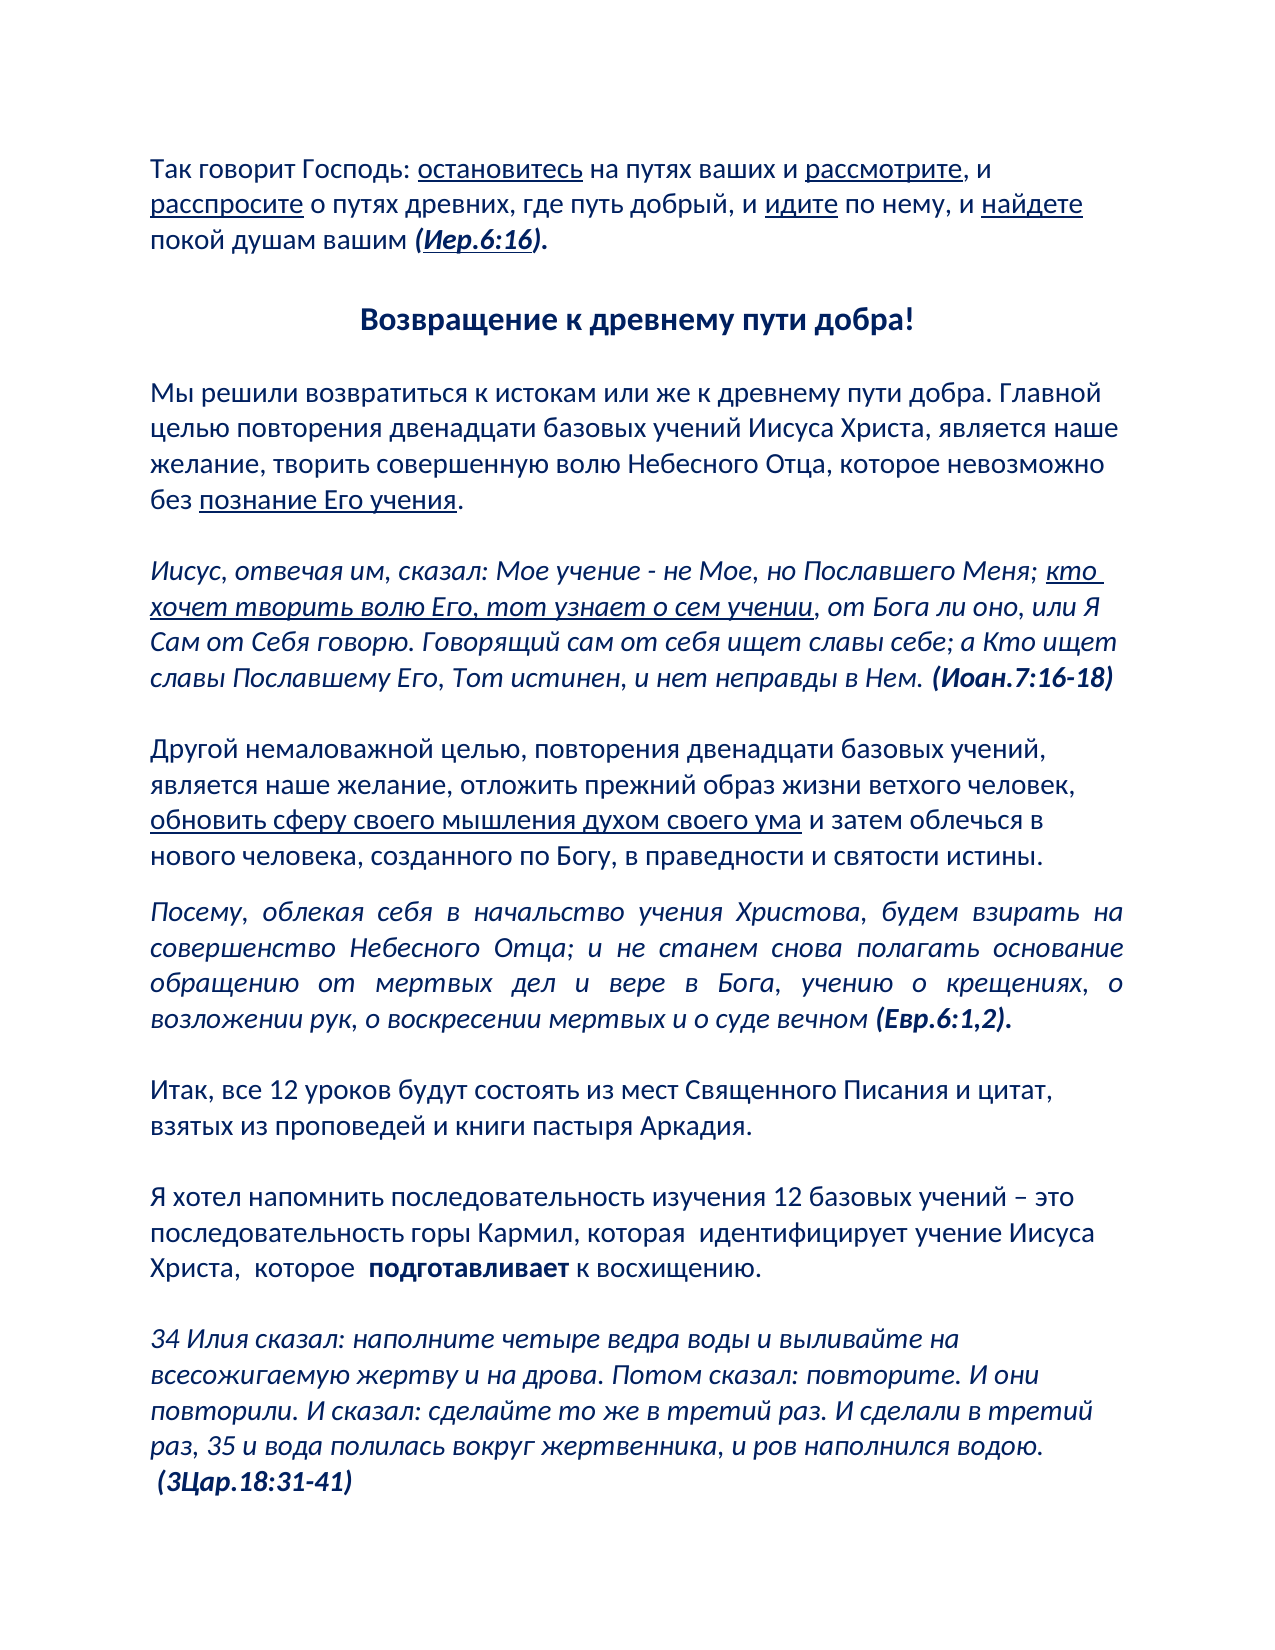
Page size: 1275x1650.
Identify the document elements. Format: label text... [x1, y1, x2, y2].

text Так говорит Господь: остановитесь на путях ваших и рассмотрите, и расспросите о путях древних, где путь добрый, и идите по нему, и найдете покой душам вашим (Иер.6:16). [150, 150, 1125, 257]
text (3Цар.18:31-41) [150, 1463, 1125, 1499]
text Итак, все 12 уроков будут состоять из мест Священного Писания и цитат, взятых из проповедей и книги пастыря Аркадия. [150, 1071, 1125, 1142]
text Посему, облекая себя в начальство учения Христова, будем взирать на совершенство Небесного Отца; и не станем снова полагать основание обращению от мертвых дел и вере в Бога, учению о крещениях, о возложении рук, о воскресении мертвых и о суде вечном (Евр.6:1,2). [150, 893, 1125, 1036]
text Иисус, отвечая им, сказал: Мое учение - не Мое, но Пославшего Меня; кто хочет творить волю Его, тот узнает о сем учении, от Бога ли оно, или Я Сам от Себя говорю. Говорящий сам от себя ищет славы себе; а Кто ищет славы Пославшему Его, Тот истинен, и нет неправды в Нем. (Иоан.7:16-18) [150, 552, 1125, 694]
text Возвращение к древнему пути добра! [150, 298, 1125, 338]
text Мы решили возвратиться к истокам или же к древнему пути добра. Главной целью повторения двенадцати базовых учений Иисуса Христа, является наше желание, творить совершенную волю Небесного Отца, которое невозможно без познание Его учения. [150, 374, 1125, 516]
text 34 Илия сказал: наполните четыре ведра воды и выливайте на всесожигаемую жертву и на дрова. Потом сказал: повторите. И они повторили. И сказал: сделайте то же в третий раз. И сделали в третий раз, 35 и вода полилась вокруг жертвенника, и ров наполнился водою. [150, 1321, 1125, 1463]
text Другой немаловажной целью, повторения двенадцати базовых учений, является наше желание, отложить прежний образ жизни ветхого человек, обновить сферу своего мышления духом своего ума и затем облечься в нового человека, созданного по Богу, в праведности и святости истины. [150, 730, 1125, 873]
text Я хотел напомнить последовательность изучения 12 базовых учений – это последовательность горы Кармил, которая идентифицирует учение Иисуса Христа, которое подготавливает к восхищению. [150, 1178, 1125, 1285]
